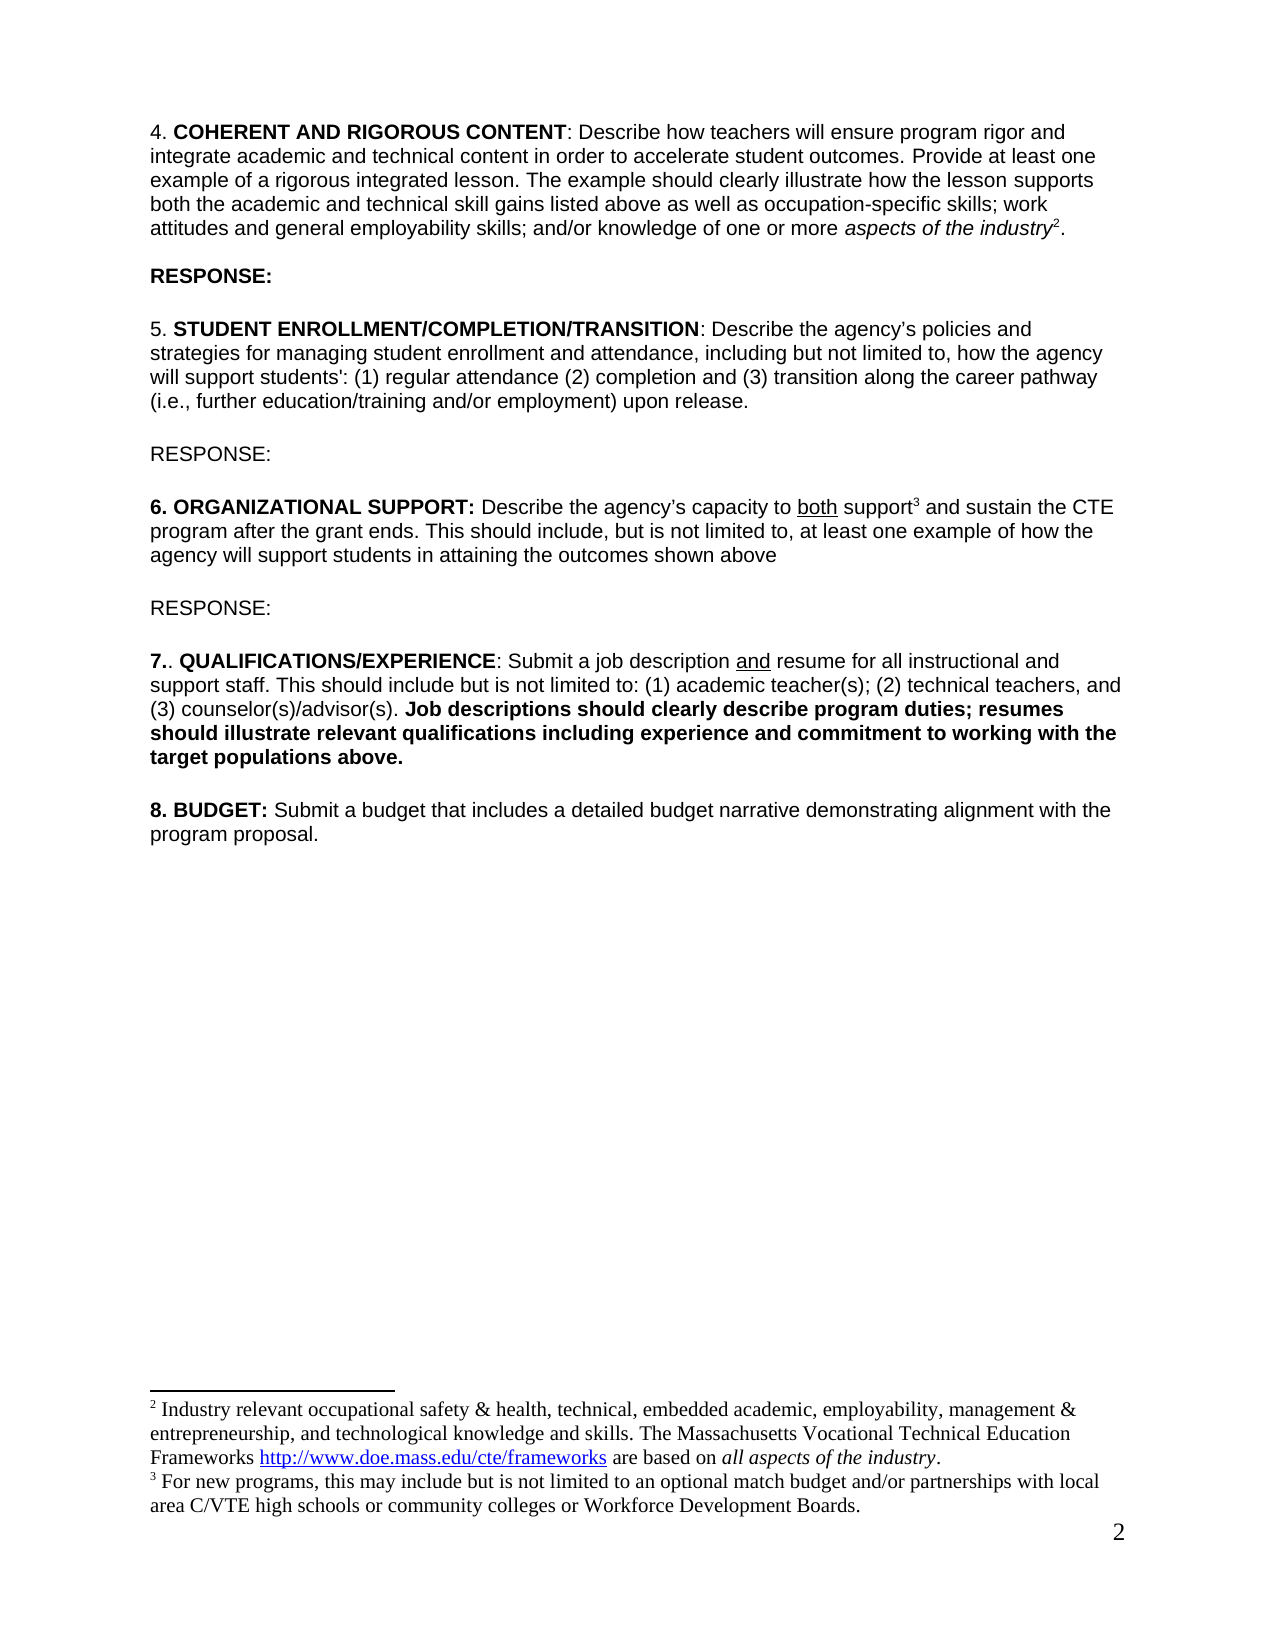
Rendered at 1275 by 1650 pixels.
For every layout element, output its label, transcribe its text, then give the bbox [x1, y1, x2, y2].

text 8. BUDGET: Submit a budget that includes a detailed budget narrative demonstrating alignment with the program proposal. [150, 798, 1125, 846]
text RESPONSE: [150, 442, 1125, 466]
text RESPONSE: [150, 596, 1125, 620]
text 4. COHERENT AND RIGOROUS CONTENT: Describe how teachers will ensure program rigor and integrate academic and technical content in order to accelerate student outcomes. Provide at least one example of a rigorous integrated lesson. The example should clearly illustrate how the lesson supports both the academic and technical skill gains listed above as well as occupation-specific skills; work attitudes and general employability skills; and/or knowledge of one or more aspects of the industry. [150, 120, 1125, 240]
text 5. STUDENT ENROLLMENT/COMPLETION/TRANSITION: Describe the agency’s policies and strategies for managing student enrollment and attendance, including but not limited to, how the agency will support students': (1) regular attendance (2) completion and (3) transition along the career pathway (i.e., further education/training and/or employment) upon release. [150, 317, 1125, 413]
text RESPONSE: [150, 264, 1125, 288]
text 7.. QUALIFICATIONS/EXPERIENCE: Submit a job description and resume for all instructional and support staff. This should include but is not limited to: (1) academic teacher(s); (2) technical teachers, and (3) counselor(s)/advisor(s). Job descriptions should clearly describe program duties; resumes should illustrate relevant qualifications including experience and commitment to working with the target populations above. [150, 649, 1125, 769]
text 6. ORGANIZATIONAL SUPPORT: Describe the agency’s capacity to both support and sustain the CTE program after the grant ends. This should include, but is not limited to, at least one example of how the agency will support students in attaining the outcomes shown above [150, 495, 1125, 567]
